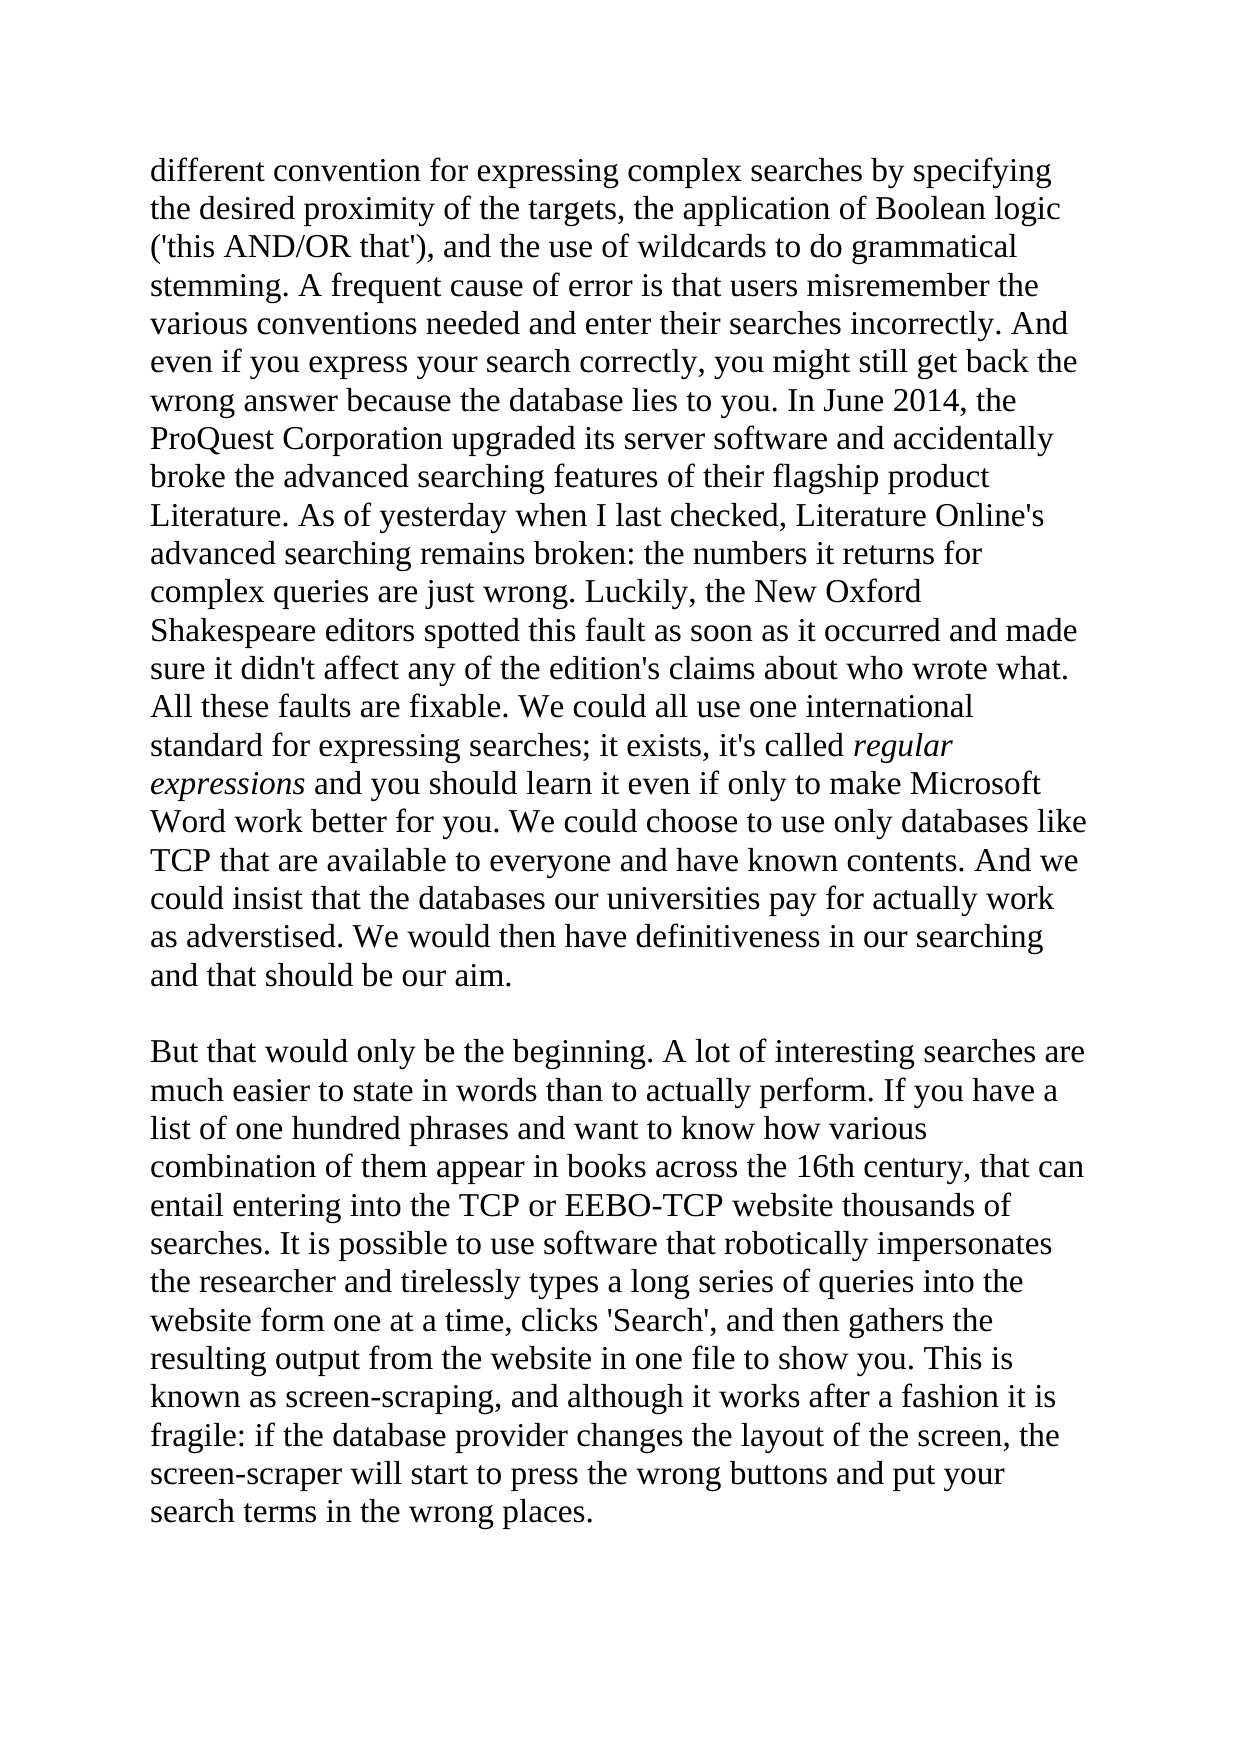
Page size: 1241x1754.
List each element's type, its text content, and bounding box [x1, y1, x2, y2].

text But that would only be the beginning. A lot of interesting searches are much easier to state in words than to actually perform. If you have a list of one hundred phrases and want to know how various combination of them appear in books across the 16th century, that can entail entering into the TCP or EEBO-TCP website thousands of searches. It is possible to use software that robotically impersonates the researcher and tirelessly types a long series of queries into the website form one at a time, clicks 'Search', and then gathers the resulting output from the website in one file to show you. This is known as screen-scraping, and although it works after a fashion it is fragile: if the database provider changes the layout of the screen, the screen-scraper will start to press the wrong buttons and put your search terms in the wrong places. [150, 1032, 1090, 1530]
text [150, 150, 1090, 687]
text All these faults are fixable. We could all use one international standard for expressing searches; it exists, it's called regular expressions and you should learn it even if only to make Microsoft Word work better for you. We could choose to use only databases like TCP that are available to everyone and have known contents. And we could insist that the databases our universities pay for actually work as adverstised. We would then have definitiveness in our searching and that should be our aim. [150, 687, 1090, 993]
